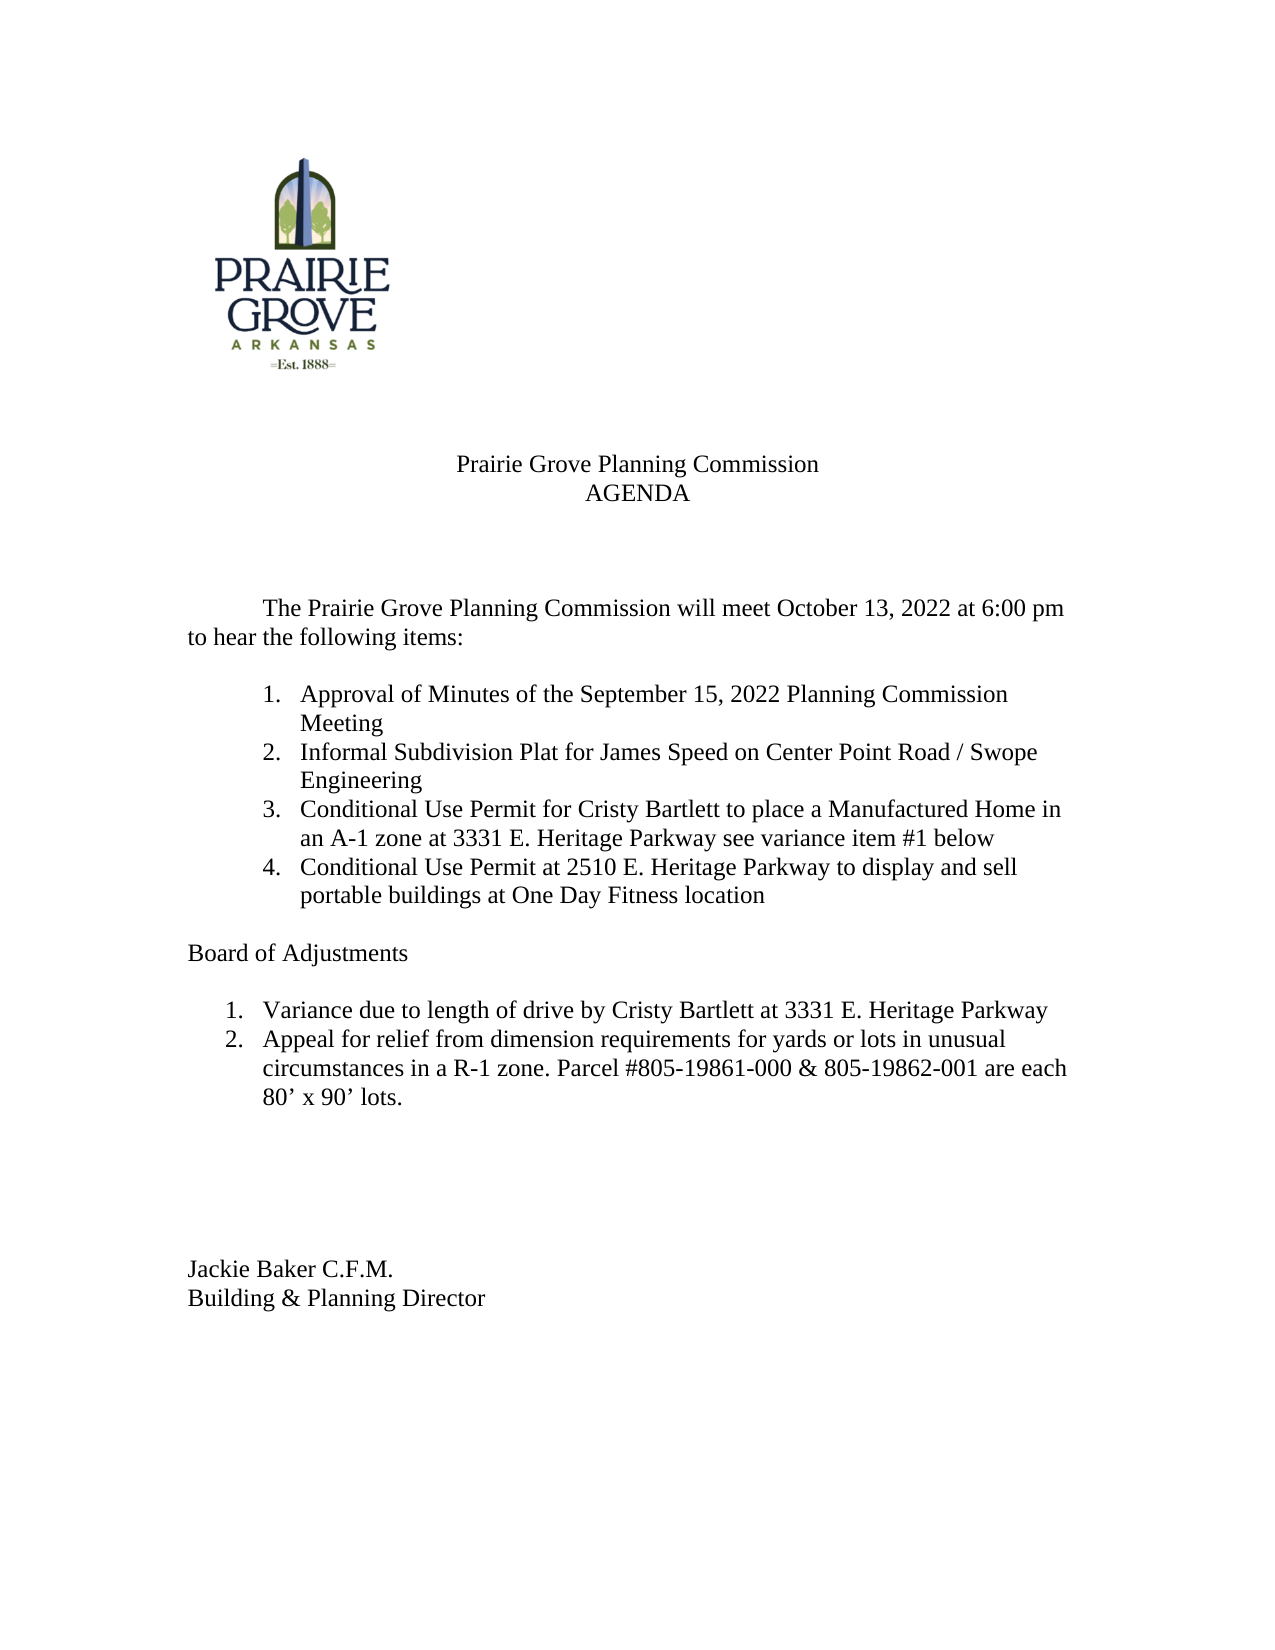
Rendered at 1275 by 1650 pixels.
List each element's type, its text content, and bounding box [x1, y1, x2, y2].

text Prairie Grove Planning Commission [187, 449, 1087, 478]
text Board of Adjustments [187, 938, 1087, 967]
text Building & Planning Director [187, 1283, 1087, 1312]
text The Prairie Grove Planning Commission will meet October 13, 2022 at 6:00 pm to hear the following items: [187, 593, 1087, 650]
list Conditional Use Permit at 2510 E. Heritage Parkway to display and sell portable buildings at One Day Fitness location [262, 852, 1087, 909]
list Informal Subdivision Plat for James Speed on Center Point Road / Swope Engineering [262, 737, 1087, 794]
text AGENDA [187, 478, 1087, 507]
list Approval of Minutes of the September 15, 2022 Planning Commission Meeting [262, 679, 1087, 737]
list Variance due to length of drive by Cristy Bartlett at 3331 E. Heritage Parkway [225, 995, 1087, 1024]
text Jackie Baker C.F.M. [187, 1254, 1087, 1283]
picture [187, 150, 421, 392]
list Appeal for relief from dimension requirements for yards or lots in unusual circumstances in a R-1 zone. Parcel #805-19861-000 & 805-19862-001 are each 80’ x 90’ lots. [225, 1024, 1087, 1110]
list Conditional Use Permit for Cristy Bartlett to place a Manufactured Home in an A-1 zone at 3331 E. Heritage Parkway see variance item #1 below [262, 794, 1087, 852]
